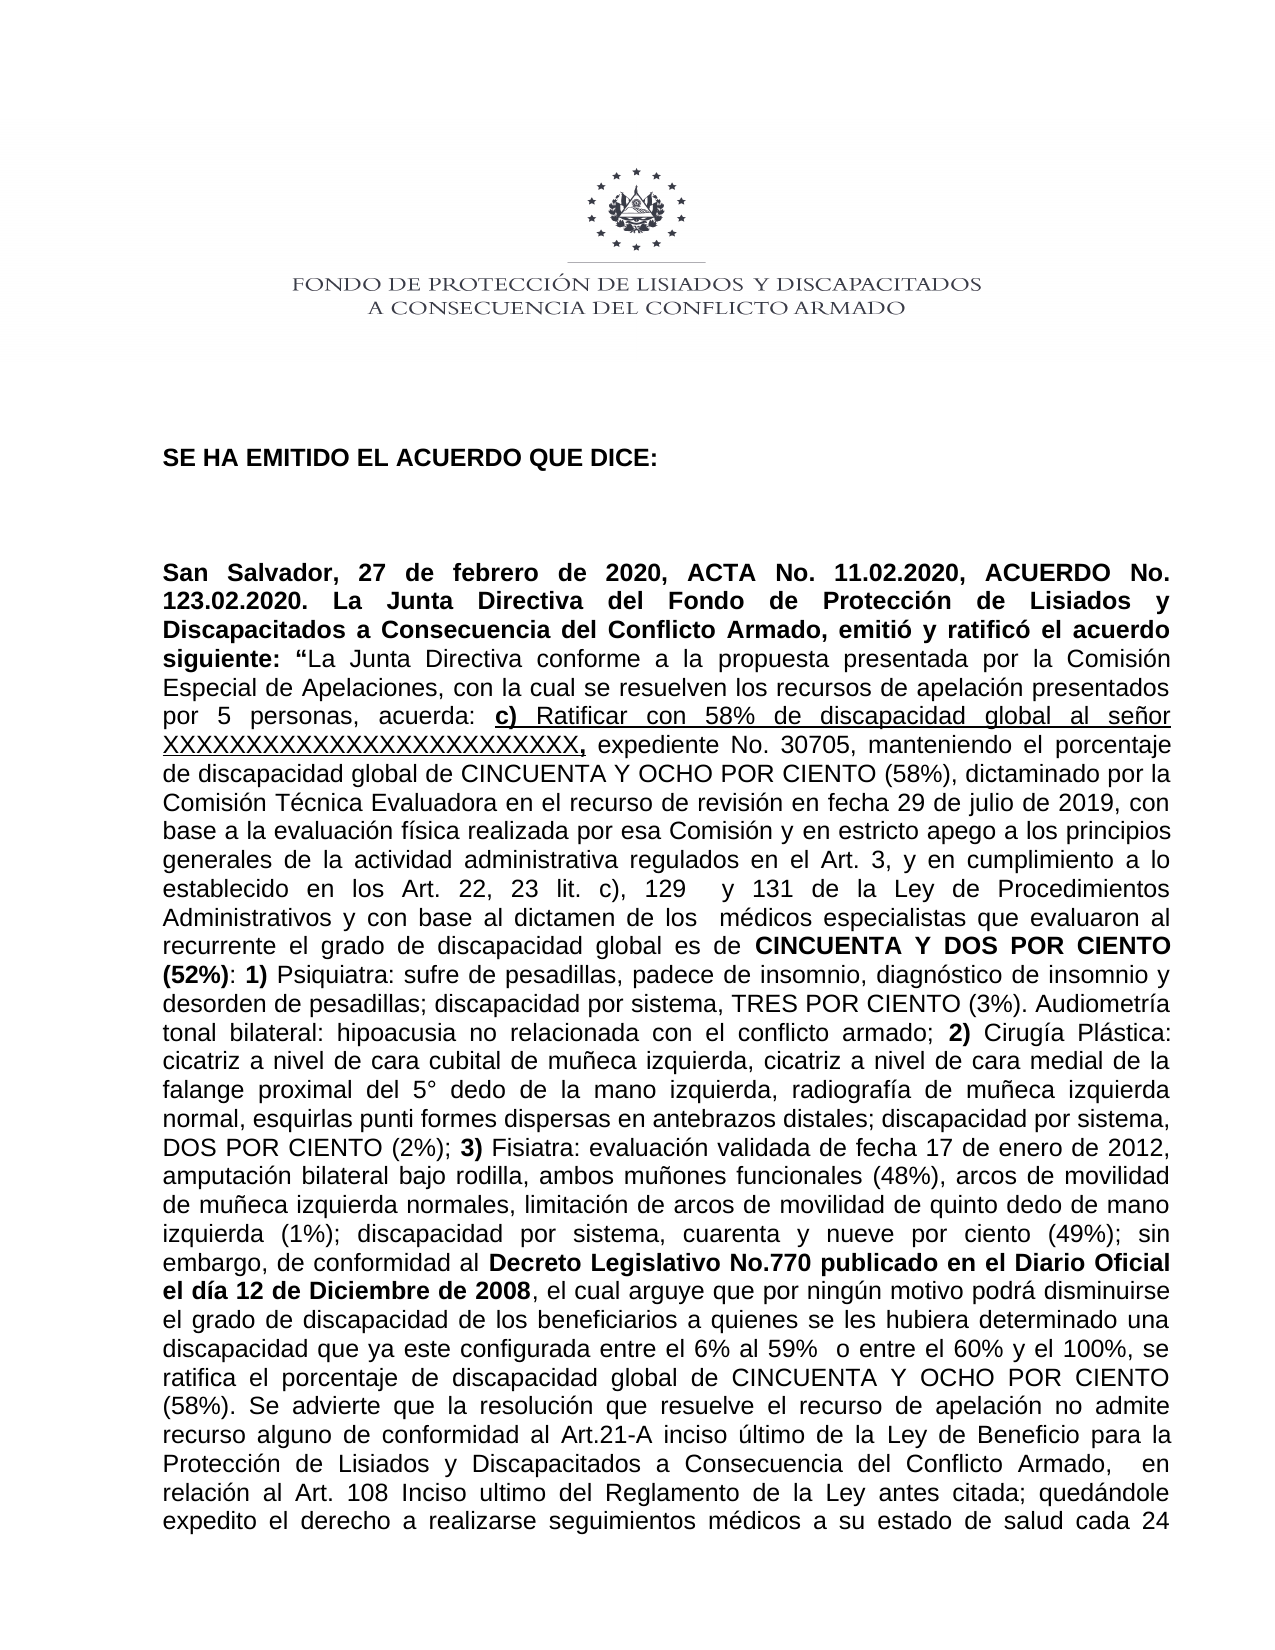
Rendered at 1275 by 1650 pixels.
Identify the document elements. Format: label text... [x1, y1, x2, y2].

text SE HA EMITIDO EL ACUERDO QUE DICE: [162, 443, 1172, 471]
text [162, 558, 1172, 1535]
picture [0, 117, 1274, 362]
